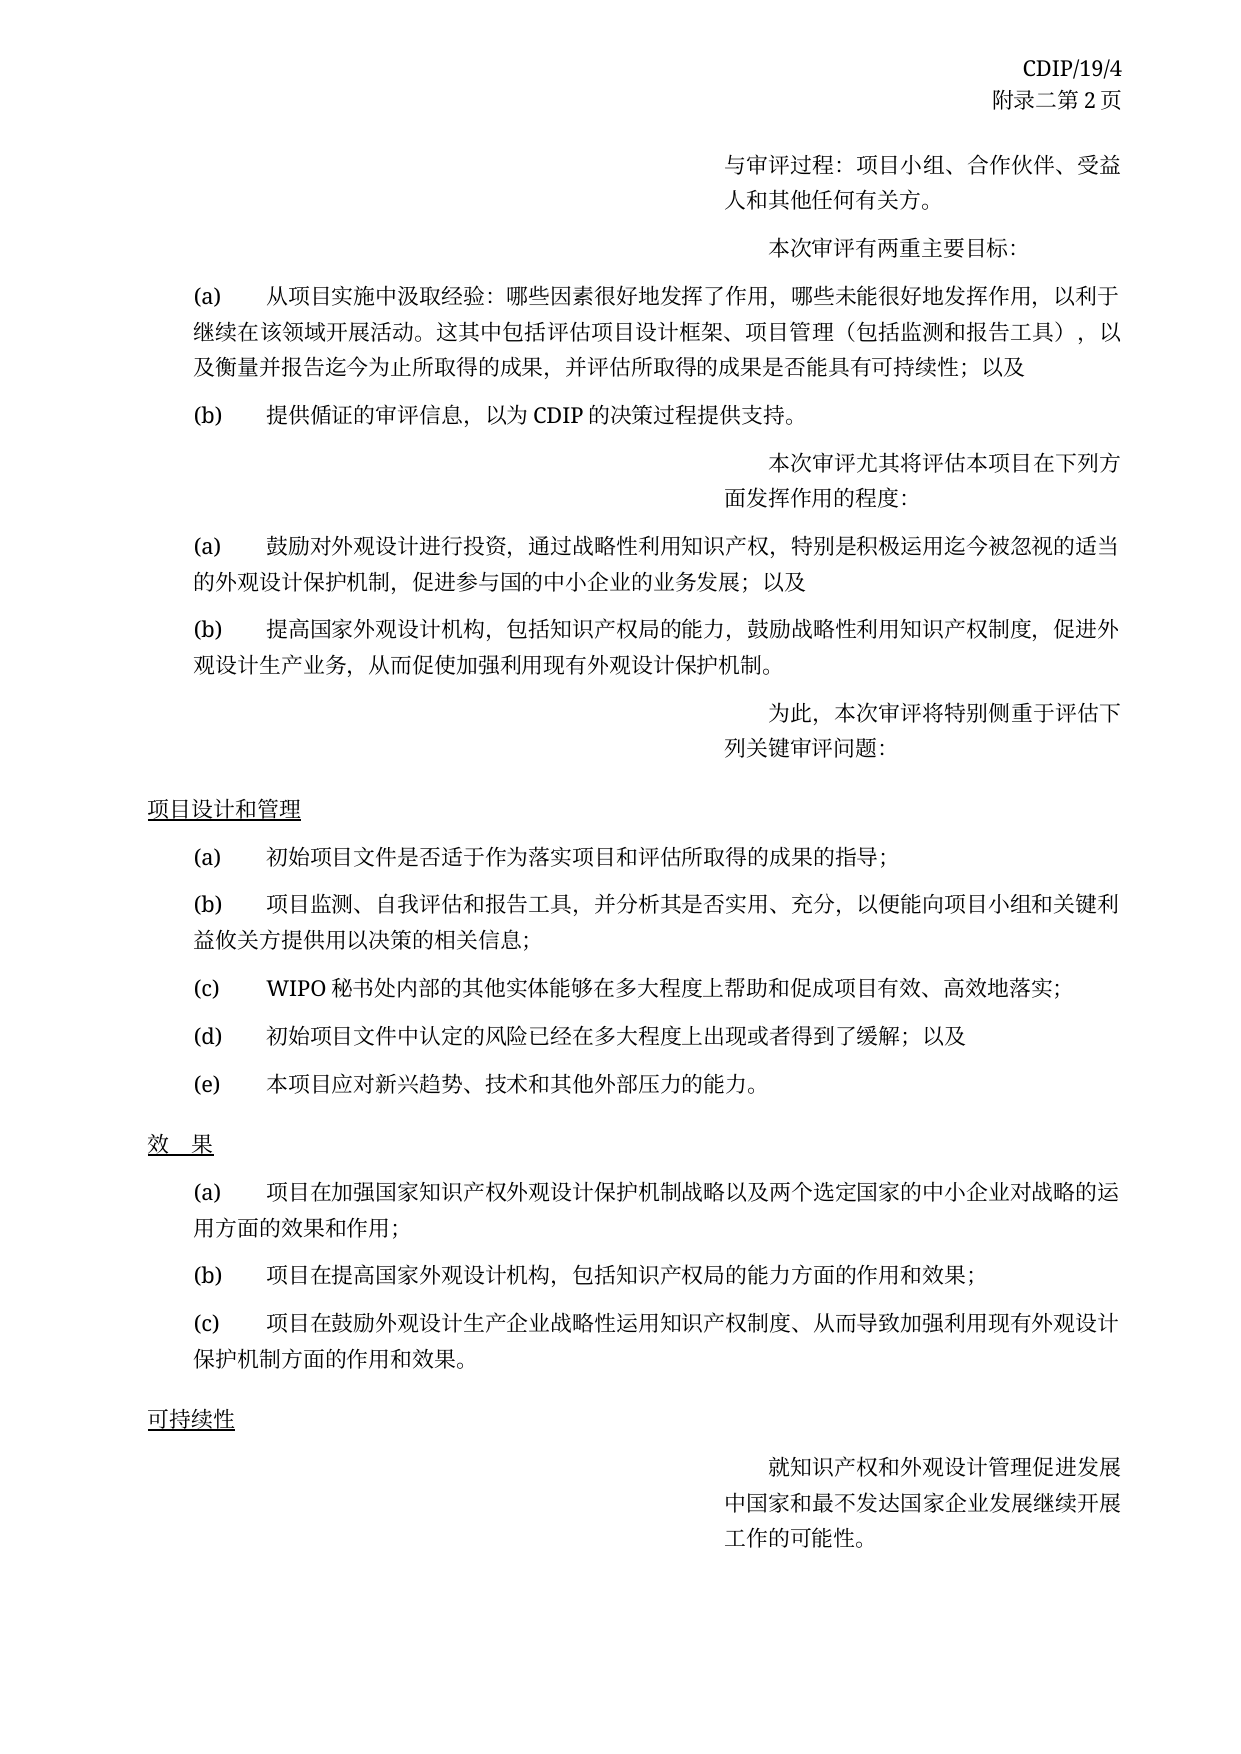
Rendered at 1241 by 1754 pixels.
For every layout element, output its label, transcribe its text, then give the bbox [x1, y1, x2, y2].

text (b) 提供偱证的审评信息，以为CDIP的决策过程提供支持。 [193, 394, 1122, 430]
text 项目设计和管理 [148, 788, 1122, 823]
text 本次审评有两重主要目标： [724, 228, 1122, 263]
text 本次审评尤其将评估本项目在下列方面发挥作用的程度： [724, 442, 1122, 513]
text 可持续性 [148, 1398, 1122, 1434]
text (e) 本项目应对新兴趋势、技术和其他外部压力的能力。 [193, 1063, 1122, 1098]
text (b) 项目监测、自我评估和报告工具，并分析其是否实用、充分，以便能向项目小组和关键利益攸关方提供用以决策的相关信息； [193, 884, 1122, 955]
text (a) 初始项目文件是否适于作为落实项目和评估所取得的成果的指导； [193, 836, 1122, 871]
text (a) 从项目实施中汲取经验：哪些因素很好地发挥了作用，哪些未能很好地发挥作用，以利于继续在该领域开展活动。这其中包括评估项目设计框架、项目管理（包括监测和报告工具），以及衡量并报告迄今为止所取得的成果，并评估所取得的成果是否能具有可持续性；以及 [193, 276, 1122, 382]
text (a) 鼓励对外观设计进行投资，通过战略性利用知识产权，特别是积极运用迄今被忽视的适当的外观设计保护机制，促进参与国的中小企业的业务发展；以及 [193, 526, 1122, 596]
text (d) 初始项目文件中认定的风险已经在多大程度上出现或者得到了缓解；以及 [193, 1015, 1122, 1051]
text (b) 提高国家外观设计机构，包括知识产权局的能力，鼓励战略性利用知识产权制度，促进外观设计生产业务，从而促使加强利用现有外观设计保护机制。 [193, 609, 1122, 680]
text (c) WIPO秘书处内部的其他实体能够在多大程度上帮助和促成项目有效、高效地落实； [193, 967, 1122, 1003]
text 为此，本次审评将特别侧重于评估下列关键审评问题： [724, 692, 1122, 763]
text 就知识产权和外观设计管理促进发展中国家和最不发达国家企业发展继续开展工作的可能性。 [724, 1446, 1122, 1553]
text (a) 项目在加强国家知识产权外观设计保护机制战略以及两个选定国家的中小企业对战略的运用方面的效果和作用； [193, 1171, 1122, 1242]
text (b) 项目在提高国家外观设计机构，包括知识产权局的能力方面的作用和效果； [193, 1255, 1122, 1290]
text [724, 144, 1122, 215]
text (c) 项目在鼓励外观设计生产企业战略性运用知识产权制度、从而导致加强利用现有外观设计保护机制方面的作用和效果。 [193, 1303, 1122, 1373]
text 效 果 [148, 1123, 1122, 1159]
